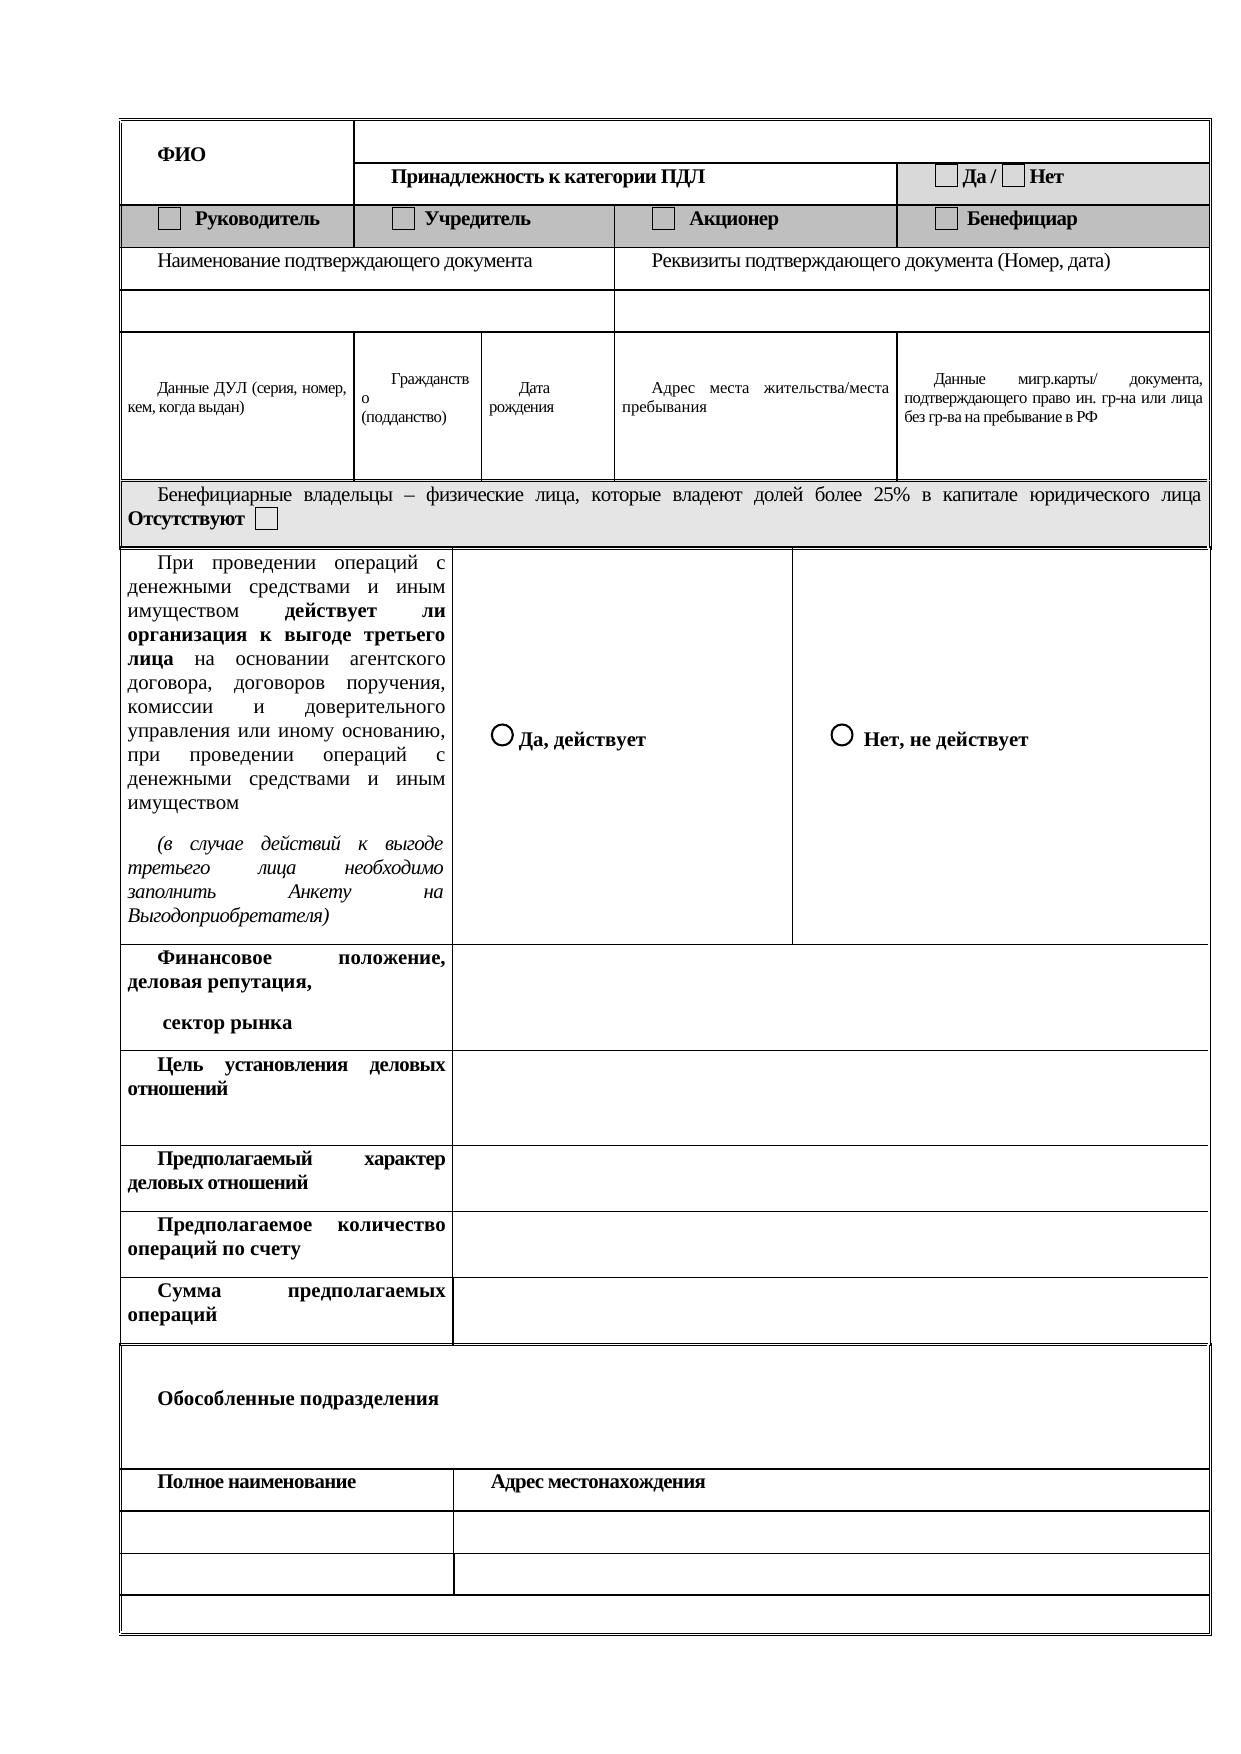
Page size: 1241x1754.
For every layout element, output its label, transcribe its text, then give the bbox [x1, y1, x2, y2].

table_cell Полное наименование [122, 1470, 453, 1510]
table_cell Руководитель [122, 206, 353, 247]
table_cell Цель установления деловых отношений [121, 1051, 452, 1145]
table_cell Предполагаемый характер деловых отношений [121, 1146, 452, 1211]
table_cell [120, 1596, 1209, 1633]
table_cell Адрес места жительства/места пребывания [615, 333, 896, 478]
table_cell Дата рождения [482, 333, 614, 478]
table_cell Бенефициар [898, 206, 1209, 247]
table_cell Обособленные подразделения [122, 1343, 1210, 1468]
table_cell Предполагаемое количество операций по счету [121, 1212, 452, 1277]
table_cell Гражданство (подданство) [355, 333, 481, 478]
table_cell Учредитель [355, 206, 614, 247]
table_cell Да / Нет [898, 164, 1209, 204]
table_cell Данные мигр.карты/ документа, подтверждающего право ин. гр-на или лица без гр-ва на пребывание в РФ [898, 333, 1209, 478]
table_cell ФИО [120, 121, 353, 204]
table_cell Сумма предполагаемых операций [121, 1278, 452, 1342]
table_cell Финансовое положение, деловая репутация, сектор рынка [121, 945, 452, 1050]
table_cell [454, 1512, 1209, 1552]
table_cell При проведении операций с денежными средствами и иным имуществом действует ли организация к выгоде третьего лица на основании агентского договора, договоров поручения, комиссии и доверительного управления или иному основанию, при проведении операций с денежными средствами и иным имуществом (в случае действий к выгоде третьего лица необходимо заполнить Анкету на Выгодоприобретателя) [121, 550, 452, 944]
table_cell [453, 1050, 1210, 1145]
table_cell [615, 291, 1209, 331]
table_cell [454, 1277, 1210, 1342]
table_cell Принадлежность к категории ПДЛ [355, 164, 896, 204]
table_cell Нет, не действует [793, 546, 1210, 944]
table_cell Реквизиты подтверждающего документа (Номер, дата) [615, 248, 1209, 289]
table_cell [122, 1512, 453, 1552]
table_cell [122, 291, 614, 331]
table_cell [453, 1145, 1210, 1211]
table_cell Бенефициарные владельцы – физические лица, которые владеют долей более 25% в капитале юридического лица Отсутствуют [122, 479, 1209, 546]
table_cell Акционер [615, 206, 896, 247]
table_cell Да, действует [453, 550, 792, 944]
table_cell [455, 1554, 1209, 1594]
table_cell [122, 1554, 453, 1594]
table_cell [453, 1211, 1210, 1277]
table_cell Наименование подтверждающего документа [122, 248, 614, 289]
table_cell Адрес местонахождения [454, 1470, 1209, 1510]
table_cell [453, 944, 1210, 1050]
table_cell Данные ДУЛ (серия, номер, кем, когда выдан) [122, 333, 353, 478]
table_cell [355, 121, 1209, 162]
